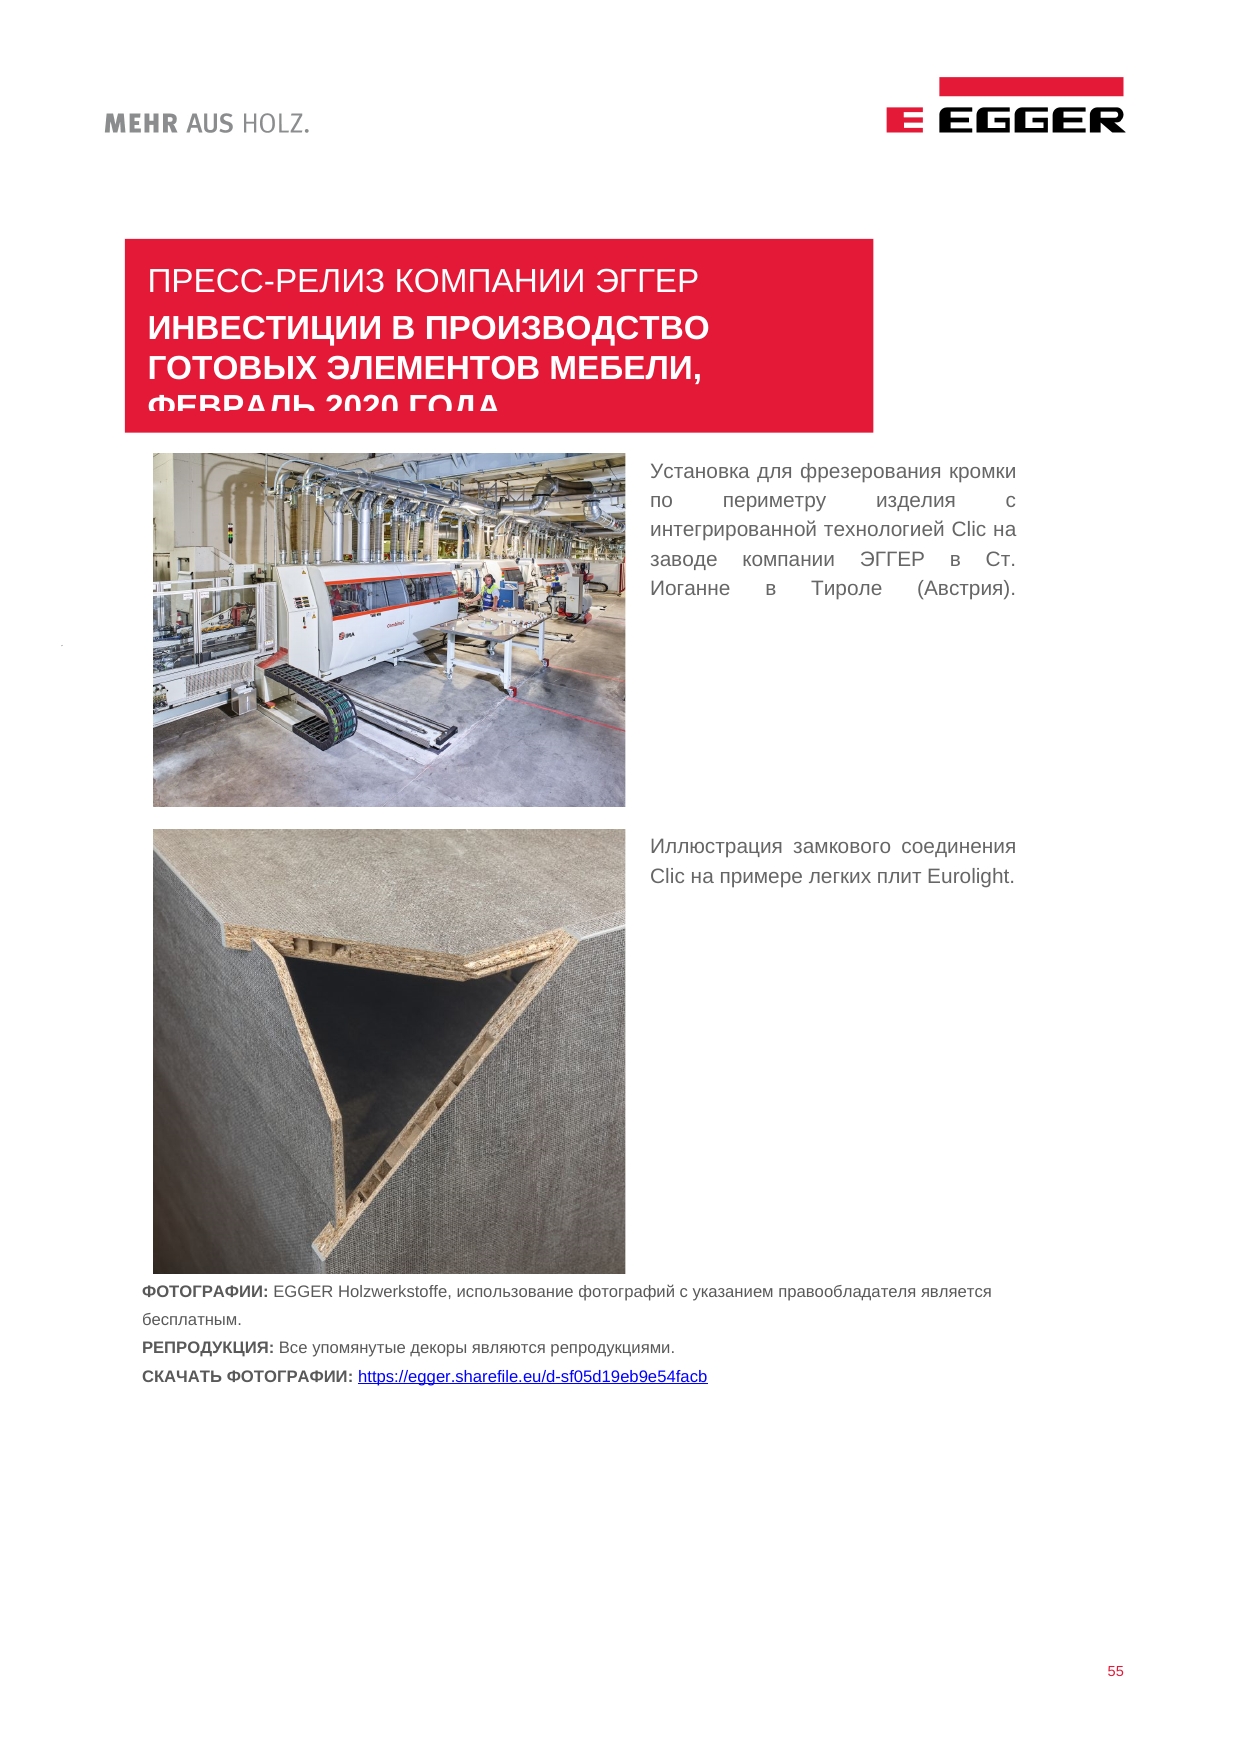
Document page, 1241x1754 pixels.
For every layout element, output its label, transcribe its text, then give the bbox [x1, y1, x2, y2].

table_cell Установка для фрезерования кромки по периметру изделия с интегрированной технологией Clic на заводе компании ЭГГЕР в Ст. Иоганне в Тироле (Aвстрия). [639, 431, 1028, 807]
table_cell [142, 807, 639, 1273]
picture [153, 829, 626, 1274]
table_cell [142, 431, 639, 807]
picture [0, 5, 1238, 149]
picture [153, 453, 626, 807]
text Скачать фотографии: https://egger.sharefile.eu/d-sf05d19eb9e54facb [142, 1357, 1019, 1386]
text ФОТОГРАФИИ: EGGER Holzwerkstoffe, использование фотографий с указанием правообладателя является бесплатным. [142, 1273, 1019, 1329]
table_cell Иллюстрация замкового соединения Clic на примере легких плит Eurolight. [639, 807, 1028, 1273]
text РЕПРОДУКЦИЯ: Все упомянутые декоры являются репродукциями. [142, 1329, 1019, 1357]
